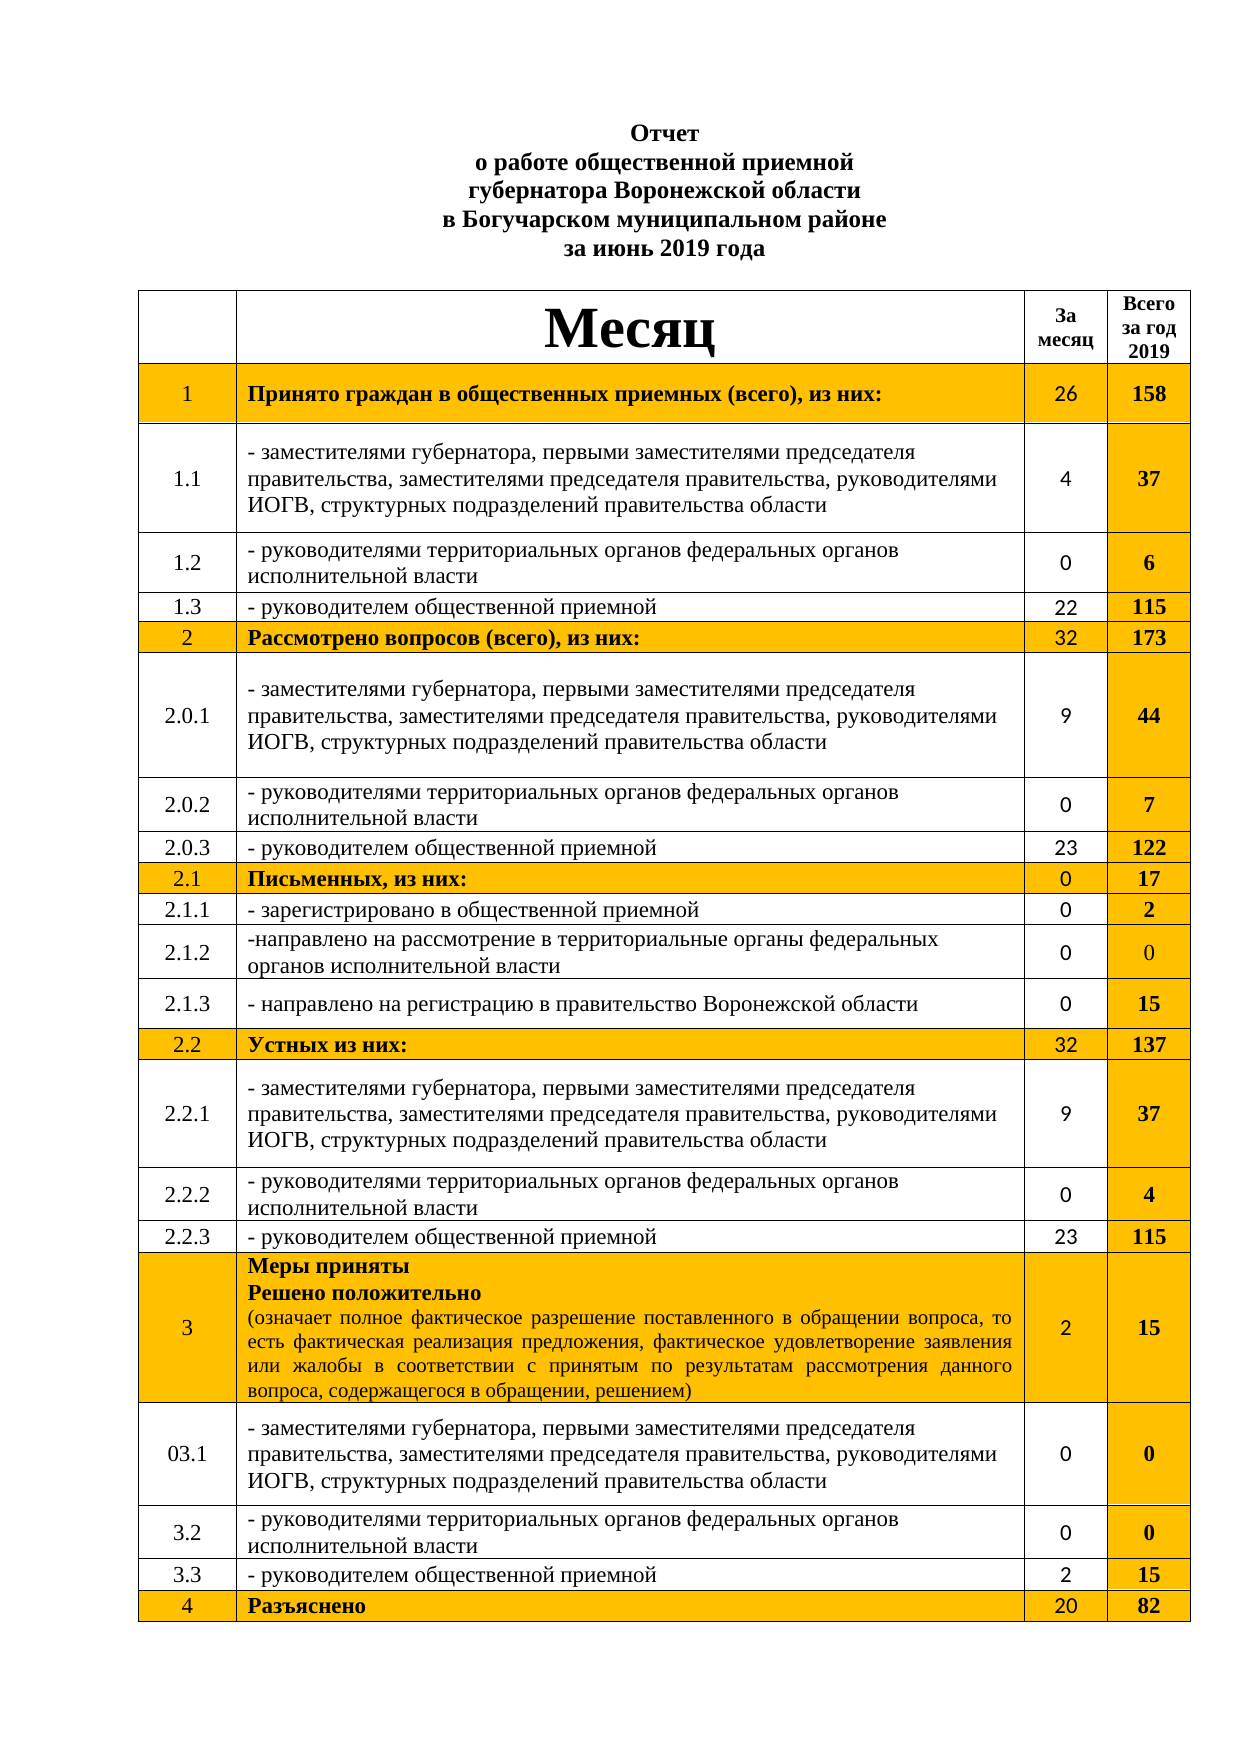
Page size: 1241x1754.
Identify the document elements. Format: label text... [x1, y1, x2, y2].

table_cell 0 [1108, 1403, 1190, 1504]
table_header Месяц [237, 291, 1024, 363]
table_cell 1.3 [139, 593, 236, 621]
table_cell 0 [1025, 894, 1107, 924]
table_cell - руководителями территориальных органов федеральных органов исполнительной власти [237, 778, 1024, 831]
text в Богучарском муниципальном районе [177, 204, 1152, 233]
table_cell 2 [1025, 1559, 1107, 1589]
table_cell 4 [1108, 1168, 1190, 1220]
table_cell 1.2 [139, 533, 236, 592]
table_cell 2 [1025, 1253, 1107, 1402]
table_cell 2.2 [139, 1029, 236, 1059]
text губернатора Воронежской области [177, 176, 1152, 204]
table_cell 15 [1108, 1559, 1190, 1589]
table_cell 37 [1108, 1060, 1190, 1167]
table_cell 0 [1025, 1506, 1107, 1558]
table_cell 2.1.3 [139, 979, 236, 1028]
table_cell 122 [1108, 832, 1190, 862]
table_cell 1.1 [139, 424, 236, 532]
table_cell 0 [1025, 533, 1107, 592]
table_cell 0 [1025, 979, 1107, 1028]
table_cell -направлено на рассмотрение в территориальные органы федеральных органов исполнительной власти [237, 925, 1024, 978]
table_cell - руководителем общественной приемной [237, 832, 1024, 862]
table_cell - руководителями территориальных органов федеральных органов исполнительной власти [237, 1168, 1024, 1220]
table_cell 26 [1025, 364, 1107, 422]
table_cell 3.3 [139, 1559, 236, 1589]
table_cell 0 [1025, 1168, 1107, 1220]
table_cell Принято граждан в общественных приемных (всего), из них: [237, 364, 1024, 422]
table_header Всего за год 2019 [1108, 291, 1190, 363]
table_cell 137 [1108, 1029, 1190, 1059]
table_cell 2.2.3 [139, 1221, 236, 1252]
table_cell 4 [1025, 424, 1107, 532]
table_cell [237, 1591, 1024, 1621]
table_cell 17 [1108, 863, 1190, 893]
table_cell - руководителями территориальных органов федеральных органов исполнительной власти [237, 1506, 1024, 1558]
text Отчет [177, 118, 1152, 147]
table_cell 2 [1108, 894, 1190, 924]
table_cell - руководителем общественной приемной [237, 593, 1024, 621]
table_cell 32 [1025, 1029, 1107, 1059]
table_cell 0 [1025, 1403, 1107, 1504]
table_cell 0 [1025, 925, 1107, 978]
table_cell Меры приняты Решено положительно (означает полное фактическое разрешение поставленного в обращении вопроса, то есть фактическая реализация предложения, фактическое удовлетворение заявления или жалобы в соответствии с принятым по результатам рассмотрения данного вопроса, содержащегося в обращении, решением) [237, 1253, 1024, 1402]
table_cell Письменных, из них: [237, 863, 1024, 893]
table_cell 44 [1108, 653, 1190, 777]
table_cell - направлено на регистрацию в правительство Воронежской области [237, 979, 1024, 1028]
text за июнь 2019 года [177, 233, 1152, 262]
table_cell 0 [1108, 925, 1190, 978]
table_cell 2.1.2 [139, 925, 236, 978]
table_cell 1 [139, 364, 236, 422]
table_cell 2 [139, 622, 236, 652]
table_cell 15 [1108, 979, 1190, 1028]
text о работе общественной приемной [177, 147, 1152, 176]
table_cell 20 [1025, 1591, 1107, 1621]
table_cell 115 [1108, 593, 1190, 621]
table_cell Рассмотрено вопросов (всего), из них: [237, 622, 1024, 652]
table_cell 9 [1025, 1060, 1107, 1167]
table_cell 4 [139, 1591, 236, 1621]
table_cell 3 [139, 1253, 236, 1402]
table_cell 15 [1108, 1253, 1190, 1402]
table_cell - зарегистрировано в общественной приемной [237, 894, 1024, 924]
table_cell 2.0.2 [139, 778, 236, 831]
table_cell 22 [1025, 593, 1107, 621]
table_header За месяц [1025, 291, 1107, 363]
table_cell 37 [1108, 424, 1190, 532]
table_header [139, 291, 236, 363]
table_cell 2.1.1 [139, 894, 236, 924]
table_cell 0 [1025, 863, 1107, 893]
table_cell Устных из них: [237, 1029, 1024, 1059]
table_cell 158 [1108, 364, 1190, 422]
table_cell 32 [1025, 622, 1107, 652]
table_cell 2.2.2 [139, 1168, 236, 1220]
table_cell 23 [1025, 832, 1107, 862]
table_cell 23 [1025, 1221, 1107, 1252]
table_cell 2.0.1 [139, 653, 236, 777]
table_cell 0 [1025, 778, 1107, 831]
table_cell 115 [1108, 1221, 1190, 1252]
table_cell 9 [1025, 653, 1107, 777]
table_cell 6 [1108, 533, 1190, 592]
table_cell 2.0.3 [139, 832, 236, 862]
table_cell - руководителем общественной приемной [237, 1221, 1024, 1252]
table_cell 82 [1108, 1591, 1190, 1621]
table_cell 3.2 [139, 1506, 236, 1558]
table_cell 0 [1108, 1506, 1190, 1558]
table_cell - руководителями территориальных органов федеральных органов исполнительной власти [237, 533, 1024, 592]
table_cell 2.1 [139, 863, 236, 893]
table_cell 2.2.1 [139, 1060, 236, 1167]
table_cell - руководителем общественной приемной [237, 1559, 1024, 1589]
table_cell 7 [1108, 778, 1190, 831]
table_cell 03.1 [139, 1403, 236, 1504]
table_cell 173 [1108, 622, 1190, 652]
